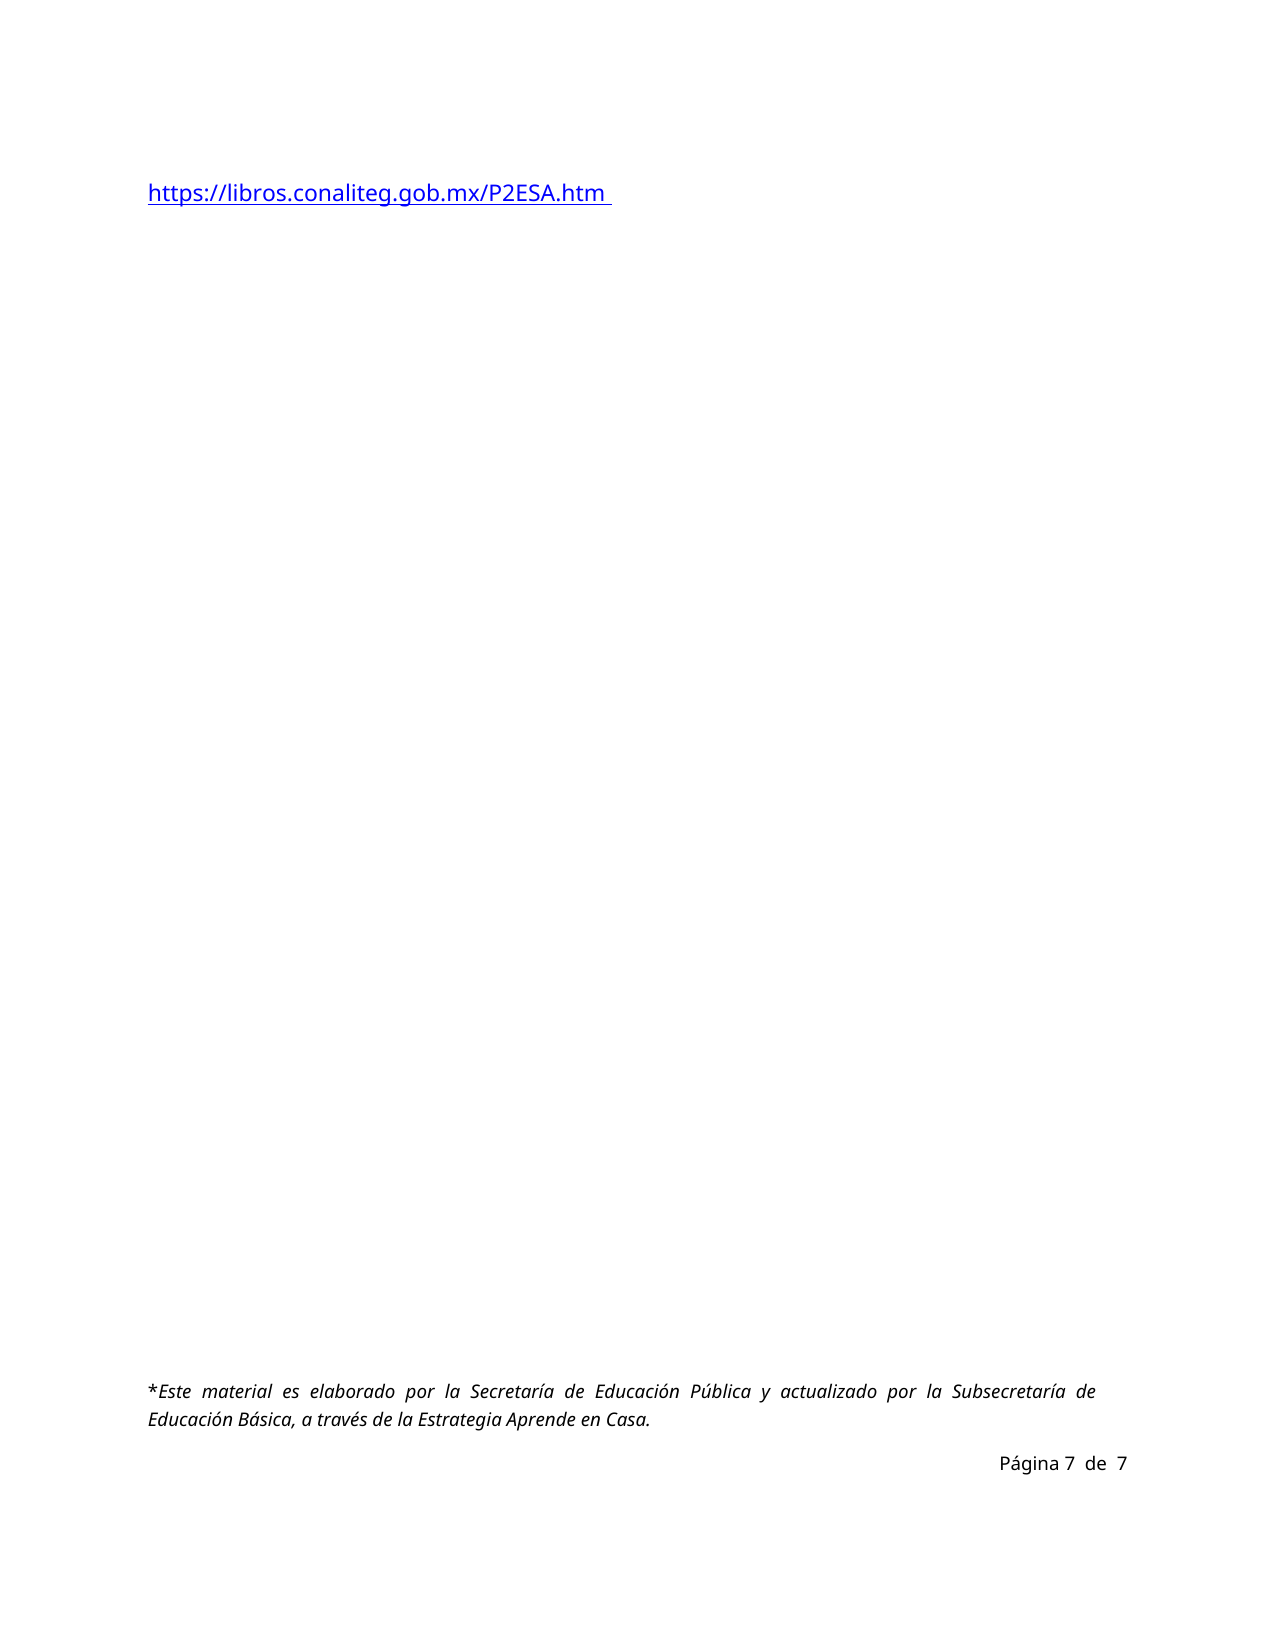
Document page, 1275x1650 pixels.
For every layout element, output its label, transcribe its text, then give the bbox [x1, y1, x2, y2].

text https://libros.conaliteg.gob.mx/P2ESA.htm [148, 177, 1127, 208]
